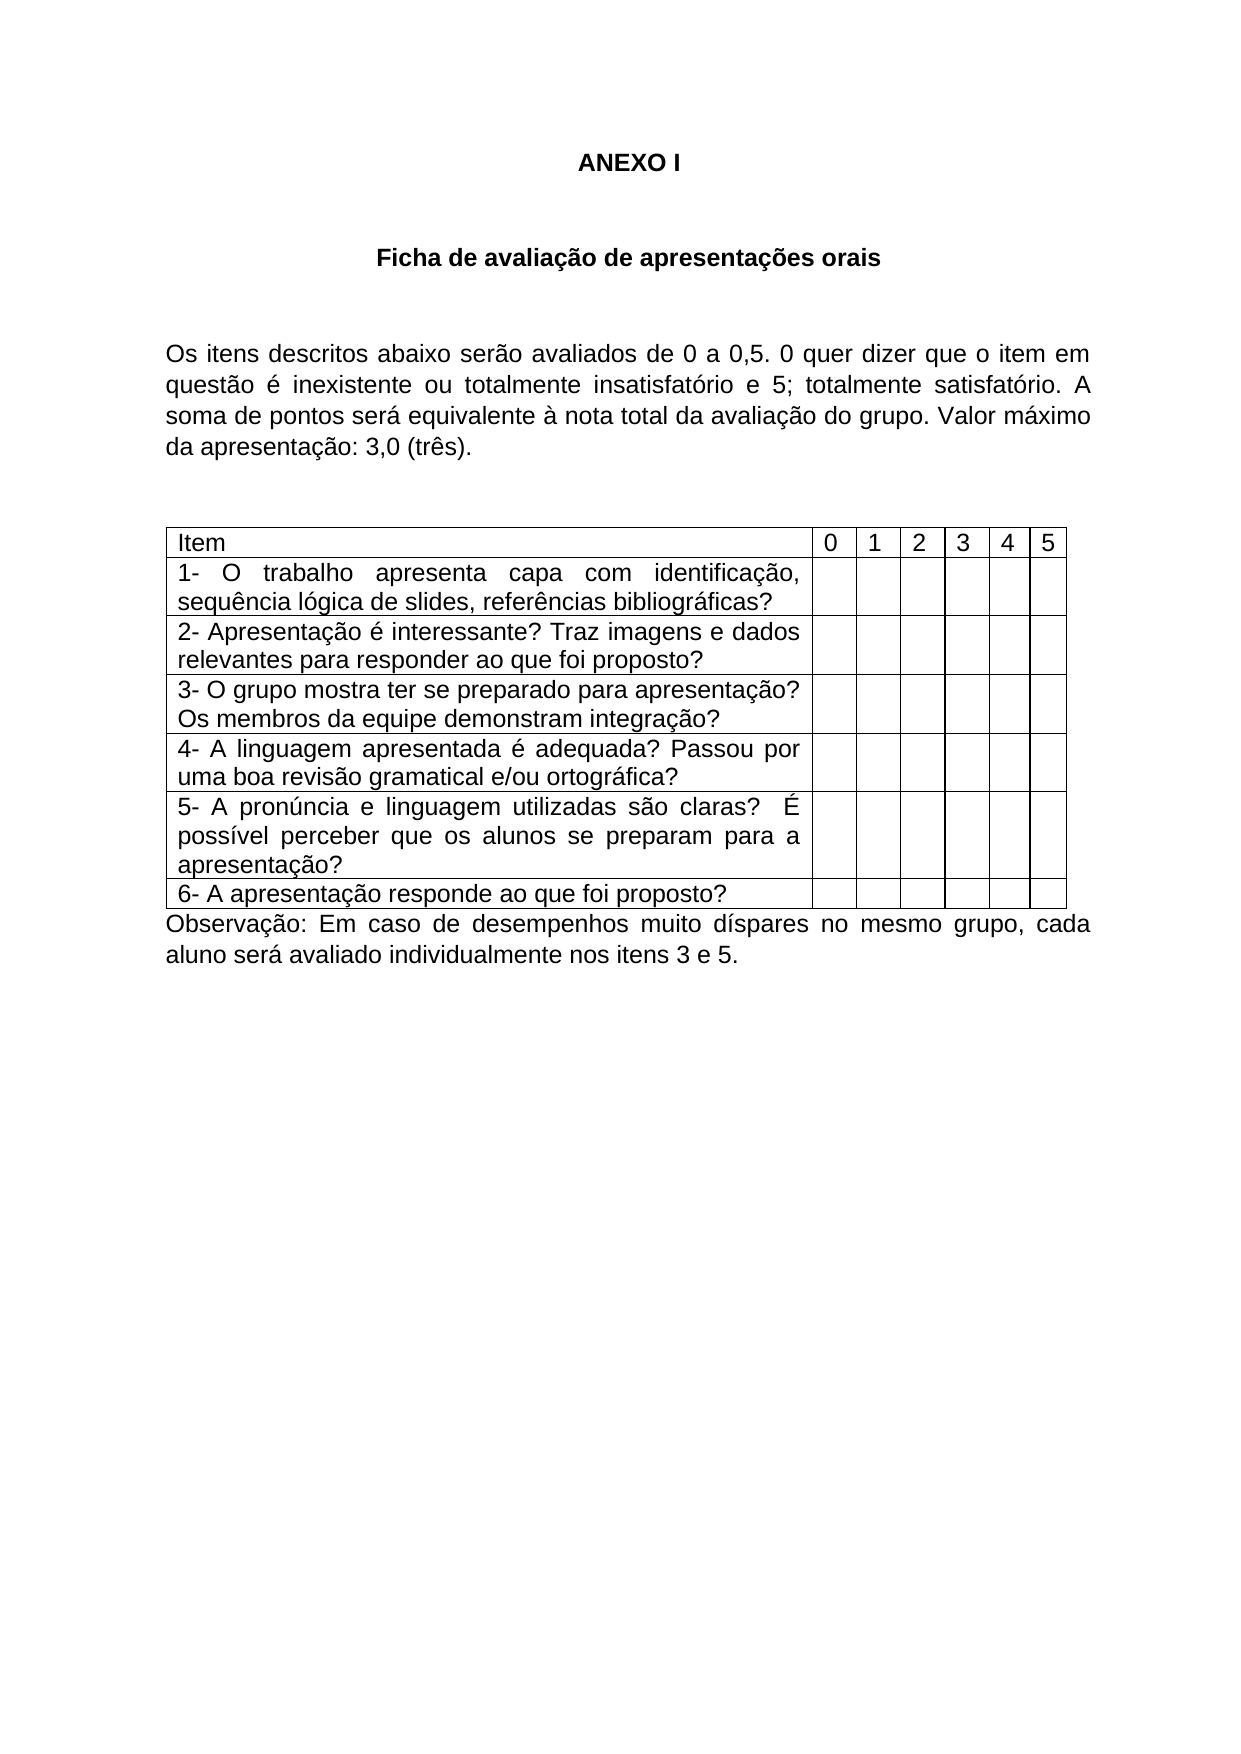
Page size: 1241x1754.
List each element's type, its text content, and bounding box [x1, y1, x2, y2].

table_cell 1- O trabalho apresenta capa com identificação, sequência lógica de slides, referências bibliográficas? [167, 558, 812, 615]
table_cell [990, 792, 1029, 878]
table_cell [813, 675, 856, 732]
table_cell [901, 879, 944, 908]
table_cell [857, 734, 900, 791]
table_cell [990, 879, 1029, 908]
table_cell [813, 734, 856, 791]
text Observação: Em caso de desempenhos muito díspares no mesmo grupo, cada aluno será avaliado individualmente nos itens 3 e 5. [165, 909, 1092, 969]
table_header 3 [946, 528, 989, 557]
table_cell [1031, 616, 1066, 674]
table_cell [901, 734, 944, 791]
table_cell 5- A pronúncia e linguagem utilizadas são claras? É possível perceber que os alunos se preparam para a apresentação? [167, 792, 812, 878]
table_cell 2- Apresentação é interessante? Traz imagens e dados relevantes para responder ao que foi proposto? [167, 616, 812, 674]
table_header 4 [990, 528, 1029, 557]
text Ficha de avaliação de apresentações orais [165, 243, 1092, 272]
table_cell [813, 879, 856, 908]
table_cell [901, 616, 944, 674]
table_cell [1031, 734, 1066, 791]
table_cell [946, 792, 989, 878]
table_cell [857, 792, 900, 878]
table_cell [857, 558, 900, 615]
text Os itens descritos abaixo serão avaliados de 0 a 0,5. 0 quer dizer que o item em questão é inexistente ou totalmente insatisfatório e 5; totalmente satisfatório. A soma de pontos será equivalente à nota total da avaliação do grupo. Valor máximo da apresentação: 3,0 (três). [165, 338, 1092, 460]
table_cell [813, 558, 856, 615]
table_cell [1031, 675, 1066, 732]
table_cell [857, 879, 900, 908]
table_cell [901, 675, 944, 732]
text ANEXO I [165, 148, 1092, 176]
table_header 1 [857, 528, 900, 557]
table_cell [946, 616, 989, 674]
table_header 2 [901, 528, 944, 557]
table_cell [813, 616, 856, 674]
table_cell [1031, 792, 1066, 878]
table_cell [813, 792, 856, 878]
table_cell 4- A linguagem apresentada é adequada? Passou por uma boa revisão gramatical e/ou ortográfica? [167, 734, 812, 791]
table_cell [1031, 558, 1066, 615]
table_cell [990, 558, 1029, 615]
table_cell [946, 558, 989, 615]
table_cell [946, 734, 989, 791]
table_cell [990, 734, 1029, 791]
table_header 5 [1031, 528, 1066, 557]
table_cell [990, 675, 1029, 732]
table_cell [946, 879, 989, 908]
table_cell [857, 616, 900, 674]
table_cell [901, 558, 944, 615]
table_cell [946, 675, 989, 732]
table_cell 6- A apresentação responde ao que foi proposto? [167, 879, 812, 908]
table_cell 3- O grupo mostra ter se preparado para apresentação? Os membros da equipe demonstram integração? [167, 675, 812, 732]
table_cell [901, 792, 944, 878]
table_cell [990, 616, 1029, 674]
table_header 0 [813, 528, 856, 557]
table_cell [857, 675, 900, 732]
table_header Item [167, 528, 812, 557]
table_cell [1031, 879, 1066, 908]
